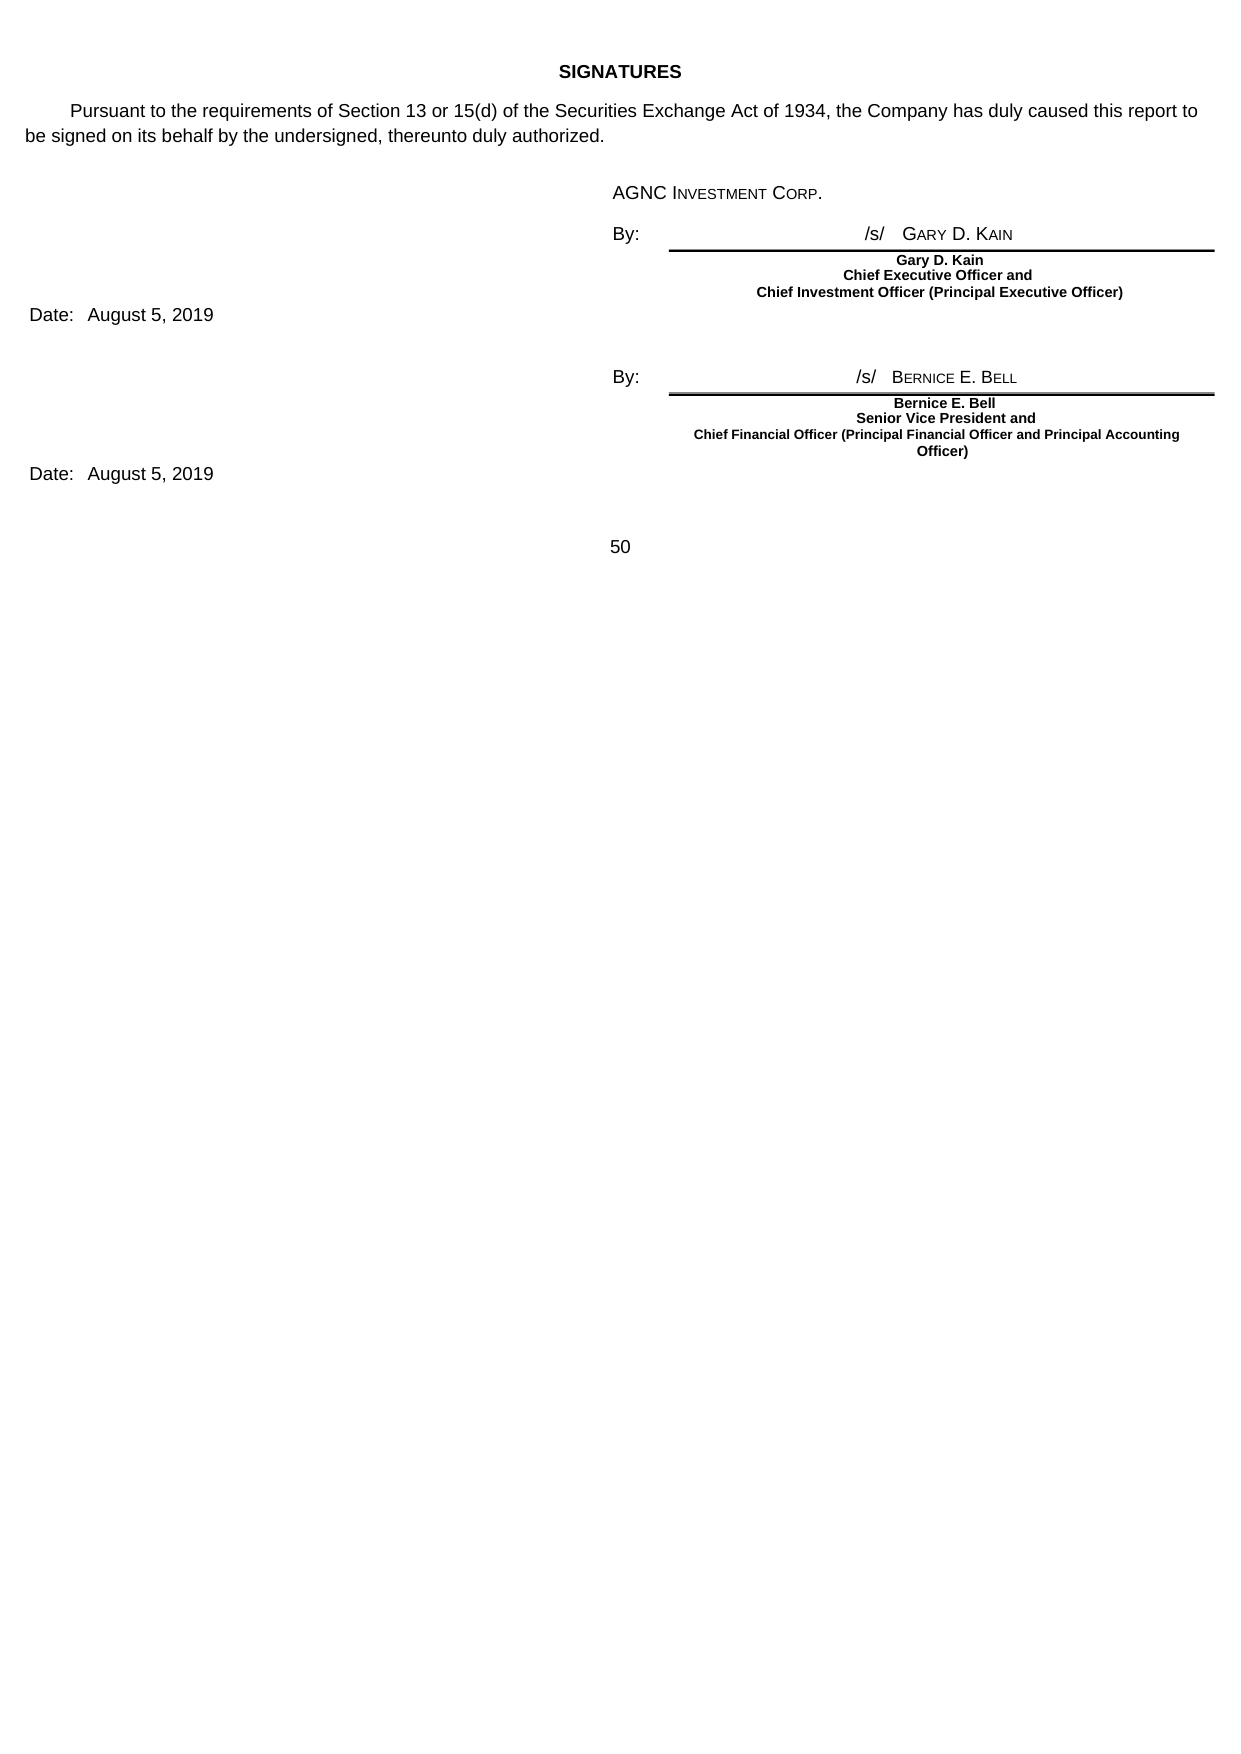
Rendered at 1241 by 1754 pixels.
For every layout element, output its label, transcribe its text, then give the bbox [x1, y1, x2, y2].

text Gary D. Kain [669, 251, 1211, 268]
text AGNC INVESTMENT CORP. [612, 182, 1211, 203]
picture [668, 392, 1215, 396]
text By: /s/ BERNICE E. BELL [612, 366, 1211, 387]
text 50 [25, 536, 1215, 558]
text By: /s/ GARY D. KAIN [612, 222, 1211, 244]
text Officer) [917, 443, 1211, 459]
text SIGNATURES [25, 60, 1215, 82]
text Pursuant to the requirements of Section 13 or 15(d) of the Securities Exchange Act of 1934, the Company has duly caused this report to be signed on its behalf by the undersigned, thereunto duly authorized. [25, 100, 1211, 147]
text Date: August 5, 2019 [29, 463, 1211, 484]
text Chief Financial Officer (Principal Financial Officer and Principal Accounting [694, 427, 1211, 443]
text Chief Executive Officer and [664, 268, 1211, 284]
text Chief Investment Officer (Principal Executive Officer) [669, 284, 1211, 301]
text Date: August 5, 2019 [29, 304, 1211, 326]
text Bernice E. Bell [894, 394, 1211, 411]
text Senior Vice President and [856, 411, 1211, 427]
